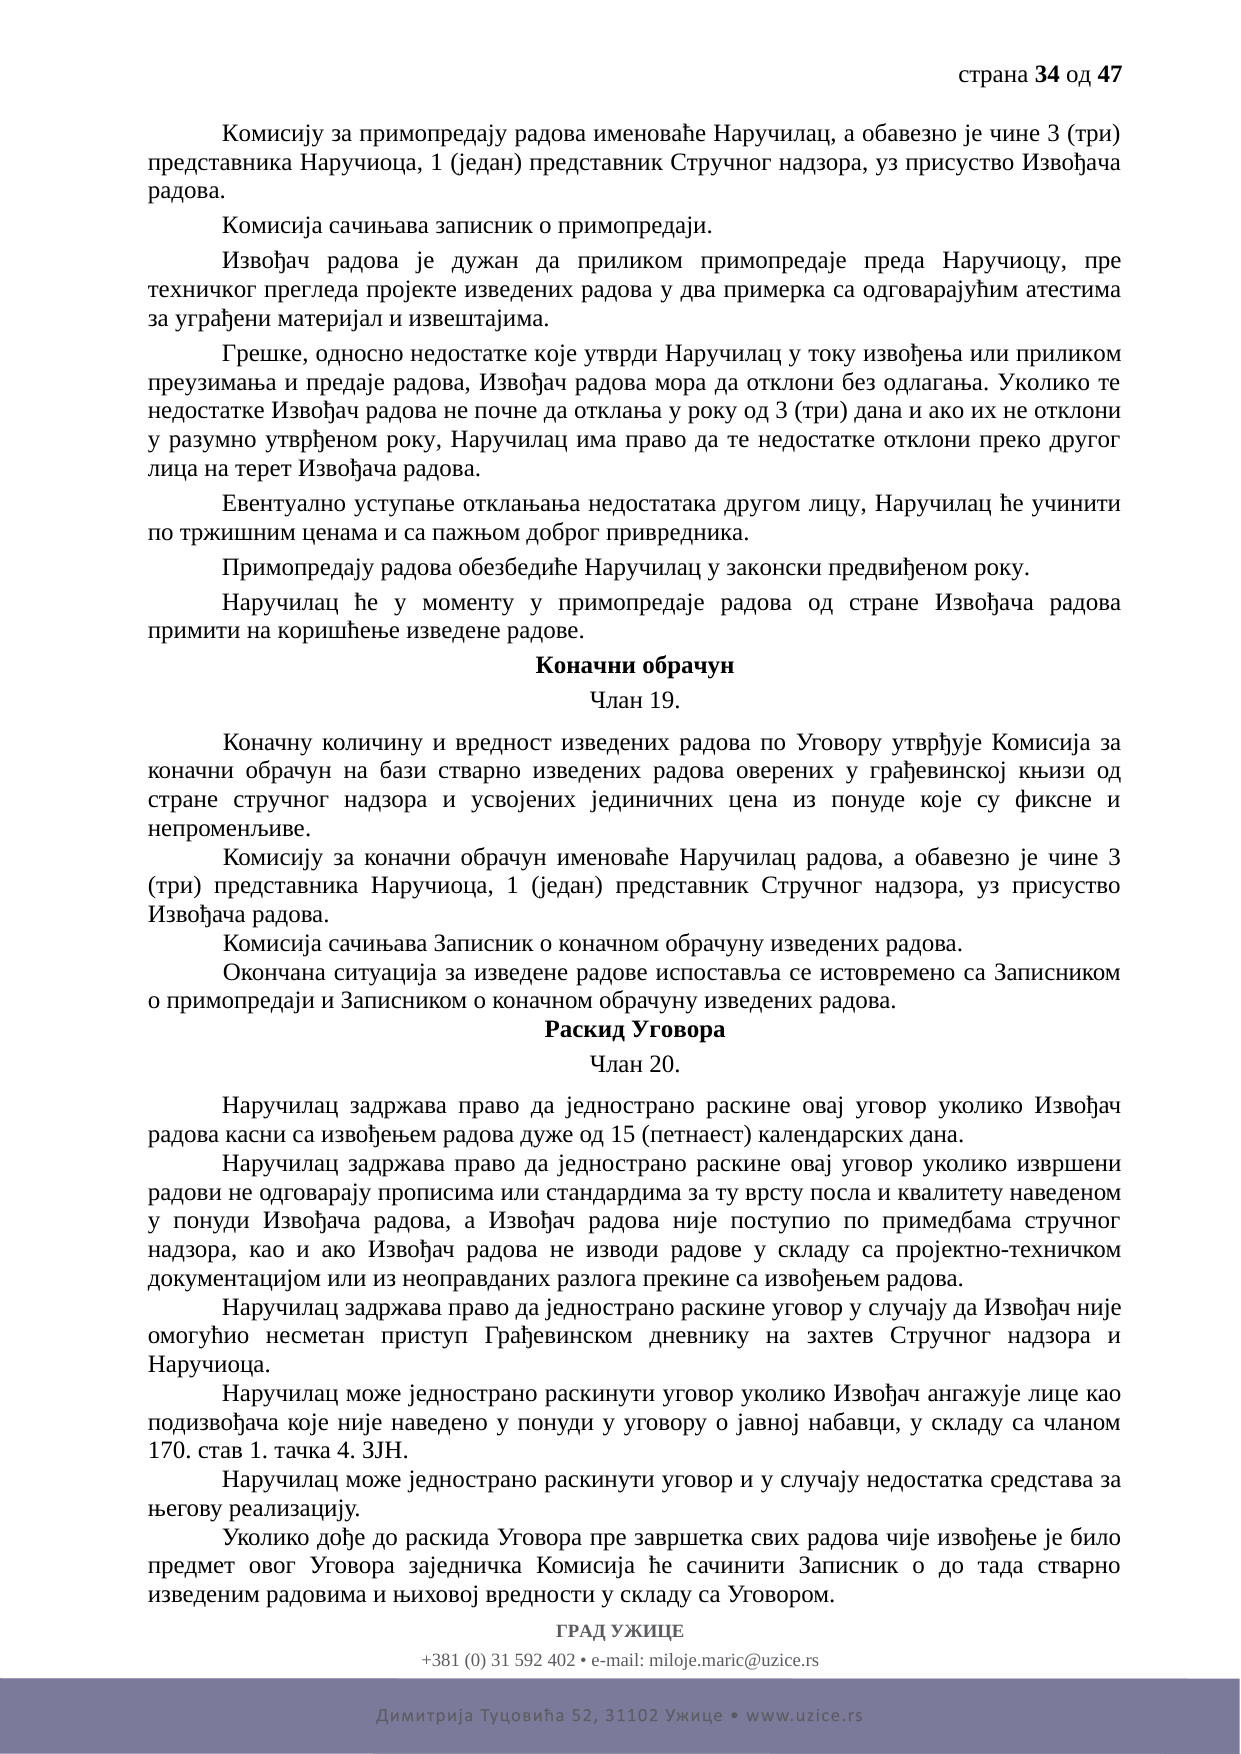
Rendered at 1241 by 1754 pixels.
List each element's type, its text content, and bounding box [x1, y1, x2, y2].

text Евентуално уступање отклањања недостатака другом лицу, Наручилац ће учинити по тржишним ценама и са пажњом доброг привредника. [148, 488, 1122, 546]
text Наручилац може једнострано раскинути уговор и у случају недостатка средстава за његову реализацију. [148, 1464, 1122, 1522]
text Грешке, односно недостатке које утврди Наручилац у току извођења или приликом преузимања и предаје радова, Извођач радова мора да отклони без одлагања. Уколико те недостатке Извођач радова не почне да отклања у року од 3 (три) дана и ако их не отклони у разумно утврђеном року, Наручилац има право да те недостатке отклони преко другог лица на терет Извођача радова. [148, 338, 1122, 482]
text Раскид Уговора [148, 1014, 1122, 1043]
text Наручилац задржава право да једнострано раскине овај уговор уколико Извођач радова касни са извођењем радова дуже од 15 (петнаест) календарских дана. [148, 1091, 1122, 1148]
picture [0, 1677, 1240, 1754]
text Наручилац задржава право да једнострано раскине овај уговор уколико извршени радови не одговарају прописима или стандардима за ту врсту посла и квалитету наведеном у понуди Извођача радова, а Извођач радова није поступио по примедбама стручног надзора, као и ако Извођач радова не изводи радове у складу са пројектно-техничком документацијом или из неоправданих разлога прекине са извођењем радова. [148, 1148, 1122, 1292]
text Окончана ситуација за изведене радове испоставља се истовремено са Записником о примопредаји и Записником о коначном обрачуну изведених радова. [148, 957, 1122, 1014]
text Коначни обрачун [148, 651, 1122, 679]
text Наручилац ће у моменту у примопредаје радова од стране Извођача радова примити на коришћење изведене радове. [148, 587, 1122, 644]
text Комисија сачињава Записник о коначном обрачуну изведених радова. [148, 928, 1122, 957]
text Комисија сачињава записник о примопредаји. [148, 211, 1122, 239]
text Наручилац задржава право да једнострано раскине уговор у случају да Извођач није омогућио несметан приступ Грађевинском дневнику на захтев Стручног надзора и Наручиоца. [148, 1292, 1122, 1378]
text Примопредају радова обезбедиће Наручилац у законски предвиђеном року. [148, 552, 1122, 581]
text Комисију за примопредају радова именоваће Наручилац, а обавезно је чине 3 (три) представника Наручиоца, 1 (један) представник Стручног надзора, уз присуство Извођача радова. [148, 118, 1122, 204]
text Уколико дође до раскида Уговора пре завршетка свих радова чије извођење је било предмет овог Уговора заједничка Комисија ће сачинити Записник о до тада стварно изведеним радовима и њиховој вредности у складу са Уговором. [148, 1522, 1122, 1608]
text Комисију за коначни обрачун именоваће Наручилац радова, а обавезно је чине 3 (три) представника Наручиоца, 1 (један) представник Стручног надзора, уз присуство Извођача радова. [148, 842, 1122, 928]
text Коначну количину и вредност изведених радова по Уговору утврђује Комисија за коначни обрачун на бази стварно изведених радова оверених у грађевинској књизи од стране стручног надзора и усвојених јединичних цена из понуде које су фиксне и непроменљиве. [148, 727, 1122, 842]
text Члан 19. [148, 686, 1122, 714]
text Члан 20. [148, 1049, 1122, 1078]
text Извођач радова је дужан да приликом примопредаје преда Наручиоцу, пре техничког прегледа пројекте изведених радова у два примерка са одговарајућим атестима за уграђени материјал и извештајима. [148, 246, 1122, 332]
text Наручилац може једнострано раскинути уговор уколико Извођач ангажује лице као подизвођача које није наведено у понуди у уговору о јавној набавци, у складу са чланом 170. став 1. тачка 4. ЗЈН. [148, 1378, 1122, 1464]
